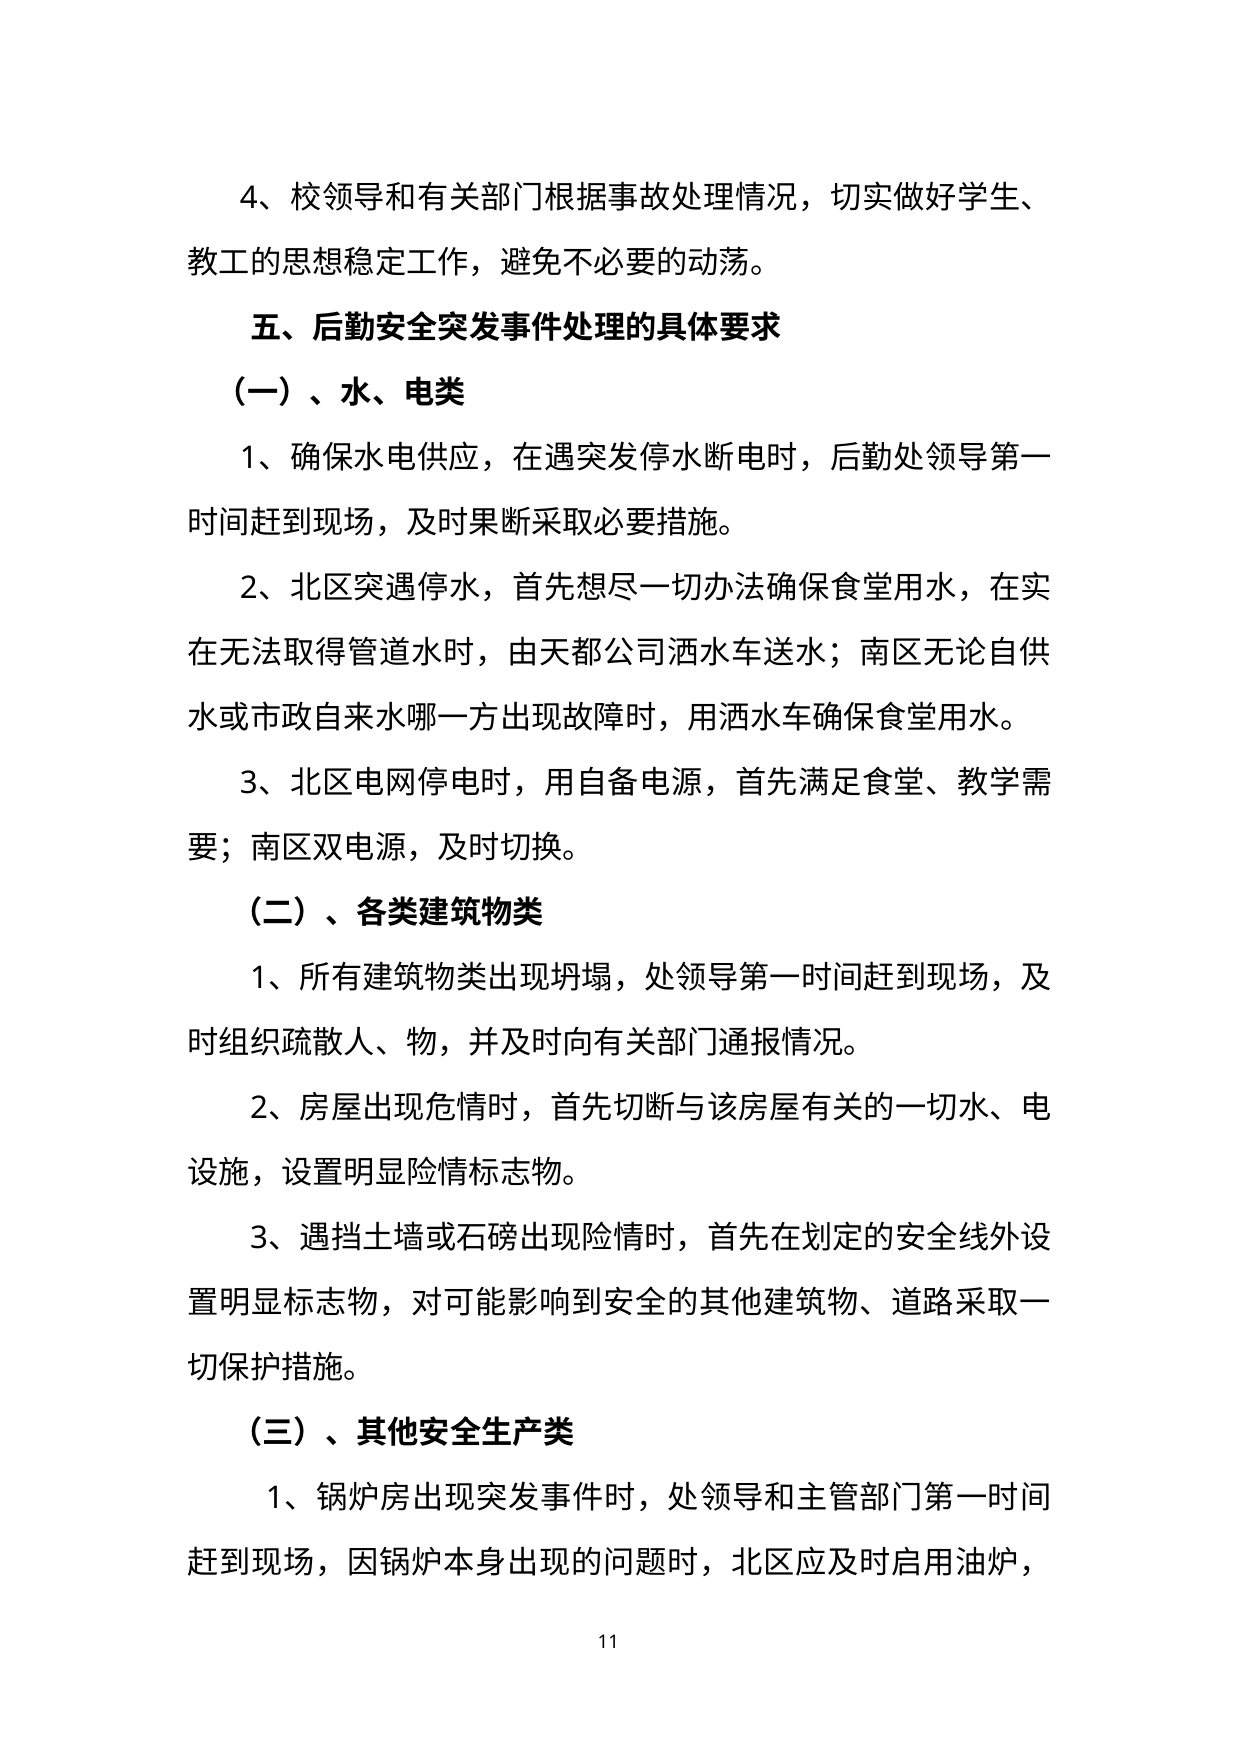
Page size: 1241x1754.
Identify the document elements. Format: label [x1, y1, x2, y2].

table_header [188, 162, 1053, 1592]
